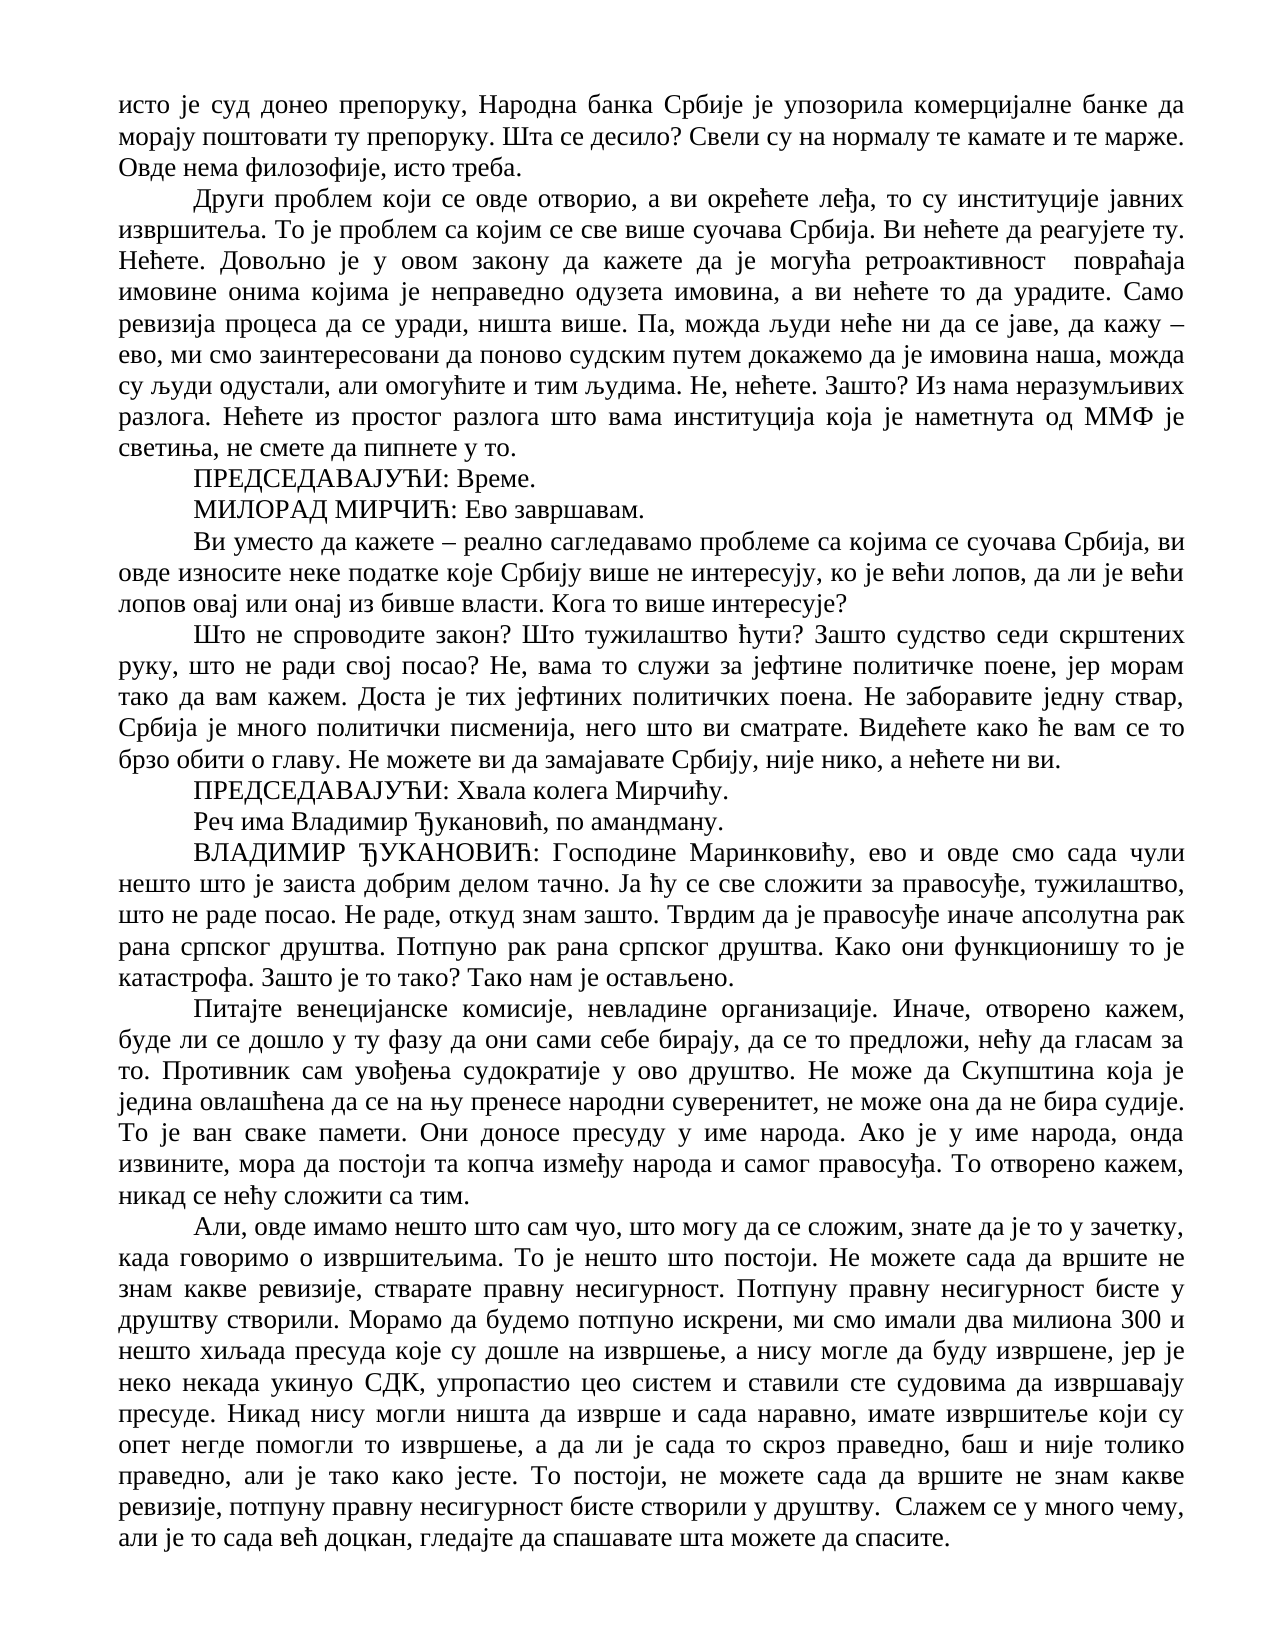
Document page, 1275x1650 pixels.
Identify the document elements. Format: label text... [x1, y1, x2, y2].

text МИЛОРАД МИРЧИЋ: Ево завршавам. [118, 493, 1186, 525]
text Питајте венецијанске комисије, невладине организације. Иначе, отворено кажем, буде ли се дошло у ту фазу да они сами себе бирају, да се то предложи, нећу да гласам за то. Противник сам увођења судократије у ово друштво. Не може да Скупштина која је једина овлашћена да се на њу пренесе народни суверенитет, не може она да не бира судије. То је ван сваке памети. Они доносе пресуду у име народа. Ако је у име народа, онда извините, мора да постоји та копча између народа и самог правосуђа. То отворено кажем, никад се нећу сложити са тим. [118, 992, 1186, 1210]
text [118, 89, 1186, 182]
text ПРЕДСЕДАВАЈУЋИ: Хвала колега Мирчићу. [118, 774, 1186, 805]
text Али, овде имамо нешто што сам чуо, што могу да се сложим, знате да је то у зачетку, када говоримо о извршитељима. То је нешто што постоји. Не можете сада да вршите не знам какве ревизије, стварате правну несигурност. Потпуну правну несигурност бисте у друштву створили. Морамо да будемо потпуно искрени, ми смо имали два милиона 300 и нешто хиљада пресуда које су дошле на извршење, а нису могле да буду извршене, јер је неко некада укинуо СДК, упропастио цео систем и ставили сте судовима да извршавају пресуде. Никад нису могли ништа да изврше и сада наравно, имате извршитеље који су опет негде помогли то извршење, а да ли је сада то скроз праведно, баш и није толико праведно, али је тако како јесте. То постоји, не можете сада да вршите не знам какве ревизије, потпуну правну несигурност бисте створили у друштву. Слажем се у много чему, али је то сада већ доцкан, гледајте да спашавате шта можете да спасите. [118, 1210, 1186, 1552]
text Реч има Владимир Ђукановић, по амандману. [118, 805, 1186, 836]
text ПРЕДСЕДАВАЈУЋИ: Време. [118, 462, 1186, 493]
text Што не спроводите закон? Што тужилаштво ћути? Зашто судство седи скрштених руку, што не ради свој посао? Не, вама то служи за јефтине политичке поене, јер морам тако да вам кажем. Доста је тих јефтиних политичких поена. Не заборавите једну ствар, Србија је много политички писменија, него што ви сматрате. Видећете како ће вам се то брзо обити о главу. Не можете ви да замајавате Србију, није нико, а нећете ни ви. [118, 618, 1186, 774]
text ВЛАДИМИР ЂУКАНОВИЋ: Господине Маринковићу, ево и овде смо сада чули нешто што је заиста добрим делом тачно. Ја ћу се све сложити за правосуђе, тужилаштво, што не раде посао. Не раде, откуд знам зашто. Тврдим да је правосуђе иначе апсолутна рак рана српског друштва. Потпуно рак рана српског друштва. Како они функционишу то је катастрофа. Зашто је то тако? Тако нам је остављено. [118, 836, 1186, 992]
text Ви уместо да кажете – реално сагледавамо проблеме са којима се суочава Србија, ви овде износите неке податке које Србију више не интересују, ко је већи лопов, да ли је већи лопов овај или онај из бивше власти. Кога то више интересује? [118, 525, 1186, 618]
text Други проблем који се овде отворио, а ви окрећете леђа, то су институције јавних извршитеља. То је проблем са којим се све више суочава Србија. Ви нећете да реагујете ту. Нећете. Довољно је у овом закону да кажете да је могућа ретроактивност повраћаја имовине онима којима је неправедно одузета имовина, а ви нећете то да урадите. Само ревизија процеса да се уради, ништа више. Па, можда људи неће ни да се јаве, да кажу – ево, ми смо заинтересовани да поново судским путем докажемо да је имовина наша, можда су људи одустали, али омогућите и тим људима. Не, нећете. Зашто? Из нама неразумљивих разлога. Нећете из простог разлога што вама институција која је наметнута од ММФ је светиња, не смете да пипнете у то. [118, 182, 1186, 462]
